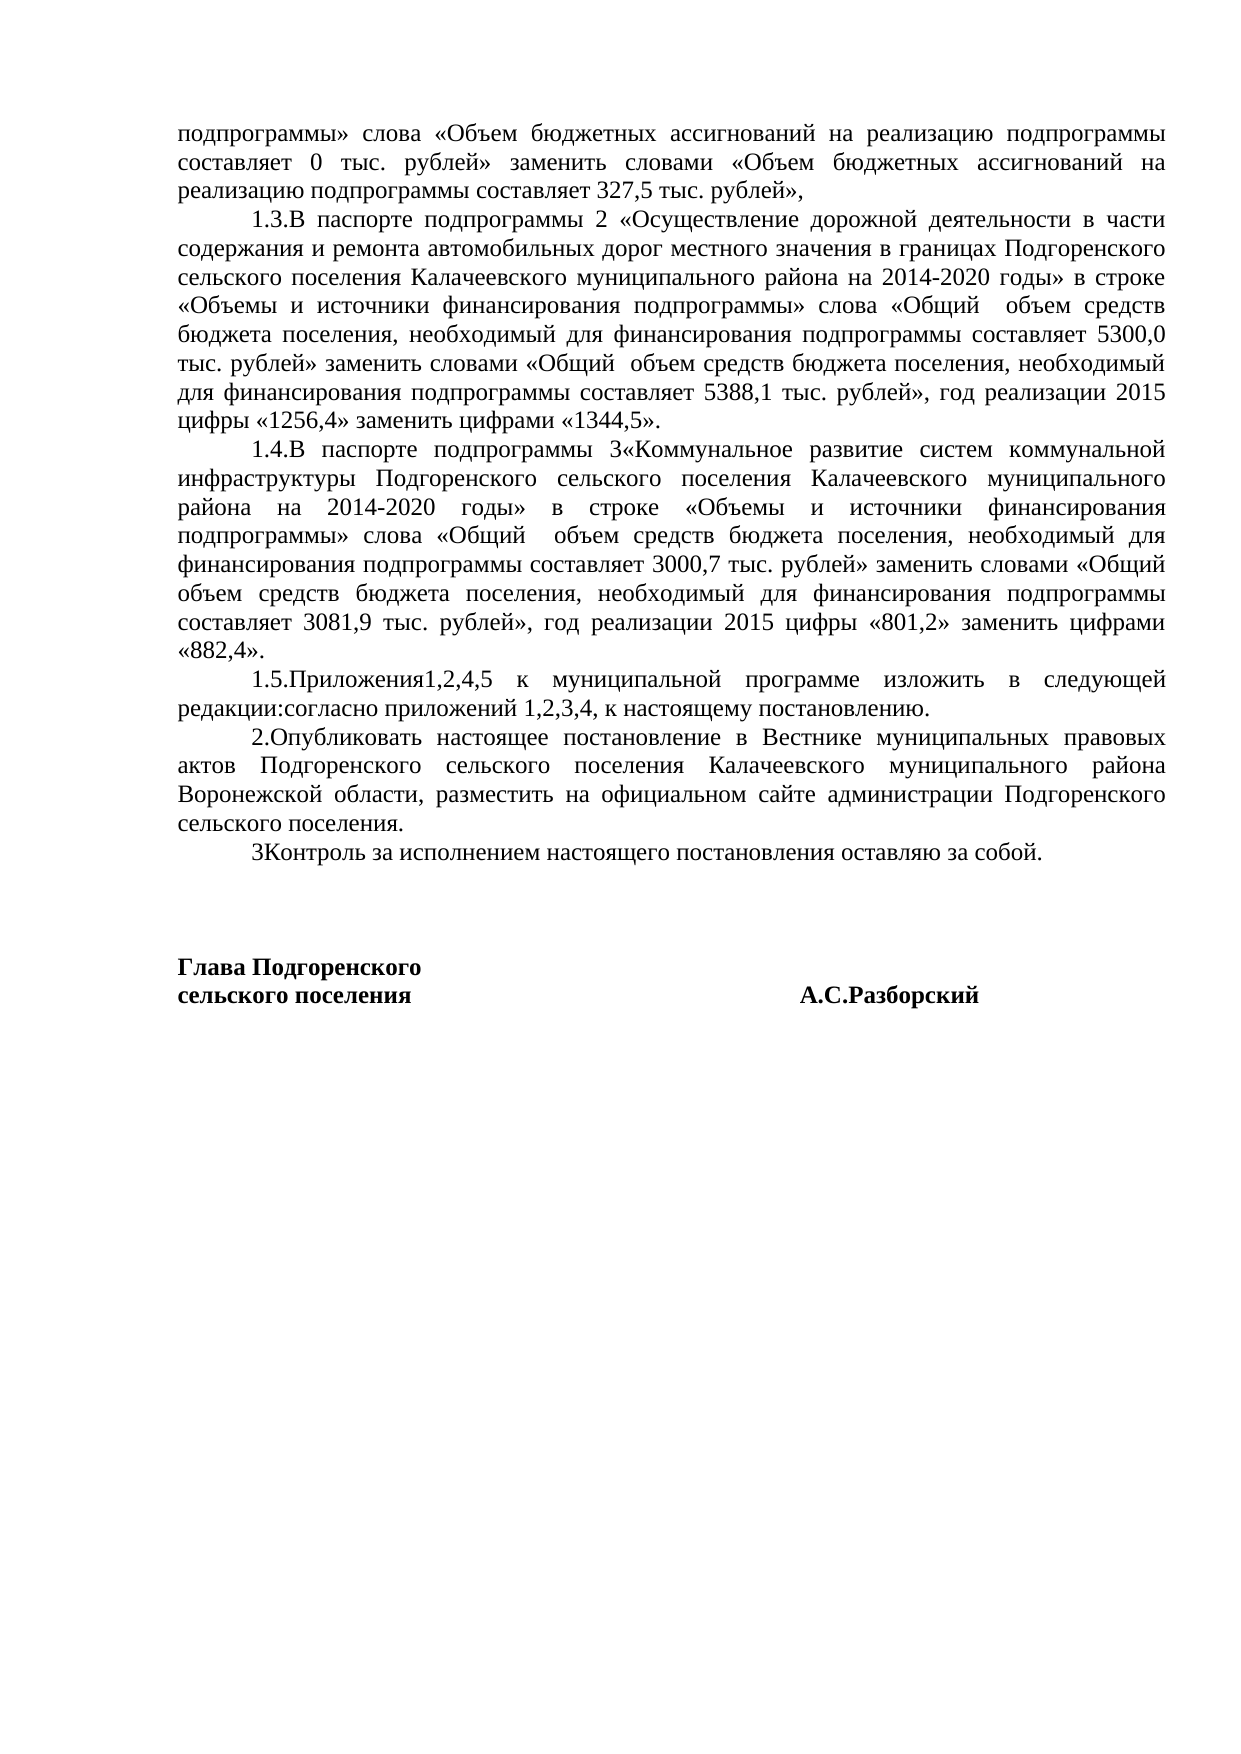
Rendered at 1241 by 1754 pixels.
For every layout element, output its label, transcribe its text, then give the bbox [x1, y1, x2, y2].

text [177, 118, 1167, 204]
text сельского поселения А.С.Разборский [177, 981, 1167, 1009]
text 3Контроль за исполнением настоящего постановления оставляю за собой. [177, 837, 1167, 866]
text 1.5.Приложения1,2,4,5 к муниципальной программе изложить в следующей редакции:согласно приложений 1,2,3,4, к настоящему постановлению. [177, 664, 1167, 722]
text 1.4.В паспорте подпрограммы 3«Коммунальное развитие систем коммунальной инфраструктуры Подгоренского сельского поселения Калачеевского муниципального района на 2014-2020 годы» в строке «Объемы и источники финансирования подпрограммы» слова «Общий объем средств бюджета поселения, необходимый для финансирования подпрограммы составляет 3000,7 тыс. рублей» заменить словами «Общий объем средств бюджета поселения, необходимый для финансирования подпрограммы составляет 3081,9 тыс. рублей», год реализации 2015 цифры «801,2» заменить цифрами «882,4». [177, 434, 1167, 664]
text 2.Опубликовать настоящее постановление в Вестнике муниципальных правовых актов Подгоренского сельского поселения Калачеевского муниципального района Воронежской области, разместить на официальном сайте администрации Подгоренского сельского поселения. [177, 722, 1167, 837]
text Глава Подгоренского [177, 952, 1167, 981]
text 1.3.В паспорте подпрограммы 2 «Осуществление дорожной деятельности в части содержания и ремонта автомобильных дорог местного значения в границах Подгоренского сельского поселения Калачеевского муниципального района на 2014-2020 годы» в строке «Объемы и источники финансирования подпрограммы» слова «Общий объем средств бюджета поселения, необходимый для финансирования подпрограммы составляет 5300,0 тыс. рублей» заменить словами «Общий объем средств бюджета поселения, необходимый для финансирования подпрограммы составляет 5388,1 тыс. рублей», год реализации 2015 цифры «1256,4» заменить цифрами «1344,5». [177, 204, 1167, 434]
